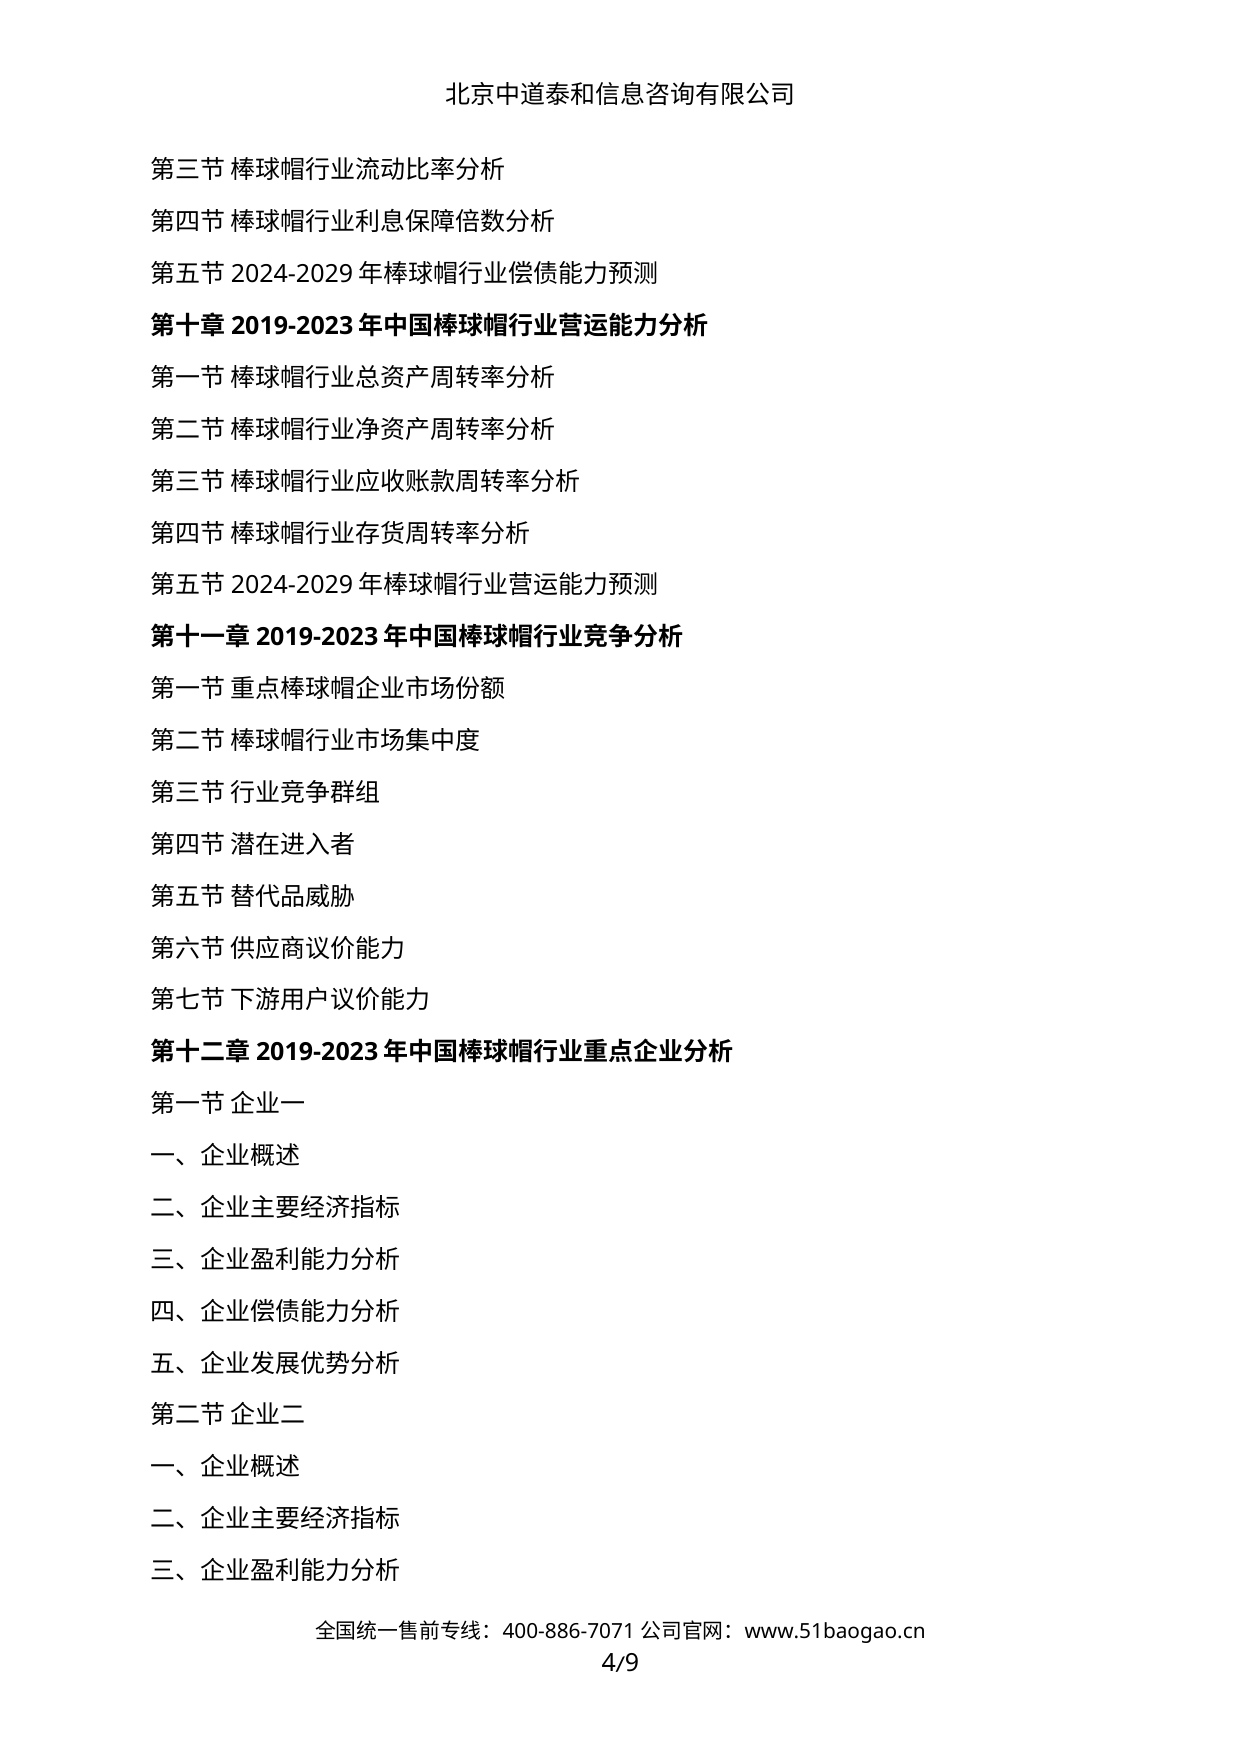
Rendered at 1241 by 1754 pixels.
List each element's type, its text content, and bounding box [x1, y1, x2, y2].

text 第六节 供应商议价能力 [150, 928, 1090, 964]
text 二、企业主要经济指标 [150, 1187, 1090, 1224]
text 第四节 棒球帽行业利息保障倍数分析 [150, 202, 1090, 238]
text 第五节 2024-2029年棒球帽行业偿债能力预测 [150, 254, 1090, 290]
text 第五节 2024-2029年棒球帽行业营运能力预测 [150, 565, 1090, 601]
text 第五节 替代品威胁 [150, 876, 1090, 912]
text 第一节 企业一 [150, 1084, 1090, 1120]
text 一、企业概述 [150, 1136, 1090, 1172]
text 第一节 棒球帽行业总资产周转率分析 [150, 357, 1090, 394]
text 第三节 棒球帽行业流动比率分析 [150, 150, 1090, 186]
text 第十章 2019-2023年中国棒球帽行业营运能力分析 [150, 306, 1090, 342]
text 三、企业盈利能力分析 [150, 1551, 1090, 1587]
text 第十一章 2019-2023年中国棒球帽行业竞争分析 [150, 617, 1090, 653]
text 第四节 棒球帽行业存货周转率分析 [150, 513, 1090, 549]
text 第二节 企业二 [150, 1395, 1090, 1431]
text 一、企业概述 [150, 1447, 1090, 1483]
text 第一节 重点棒球帽企业市场份额 [150, 669, 1090, 705]
text 三、企业盈利能力分析 [150, 1239, 1090, 1276]
text 第三节 行业竞争群组 [150, 772, 1090, 809]
text 第七节 下游用户议价能力 [150, 980, 1090, 1016]
text 第十二章 2019-2023年中国棒球帽行业重点企业分析 [150, 1032, 1090, 1068]
text 第三节 棒球帽行业应收账款周转率分析 [150, 461, 1090, 497]
text 第四节 潜在进入者 [150, 824, 1090, 861]
text 四、企业偿债能力分析 [150, 1291, 1090, 1327]
text 第二节 棒球帽行业市场集中度 [150, 721, 1090, 757]
text 第二节 棒球帽行业净资产周转率分析 [150, 409, 1090, 446]
text 五、企业发展优势分析 [150, 1343, 1090, 1379]
text 二、企业主要经济指标 [150, 1499, 1090, 1535]
